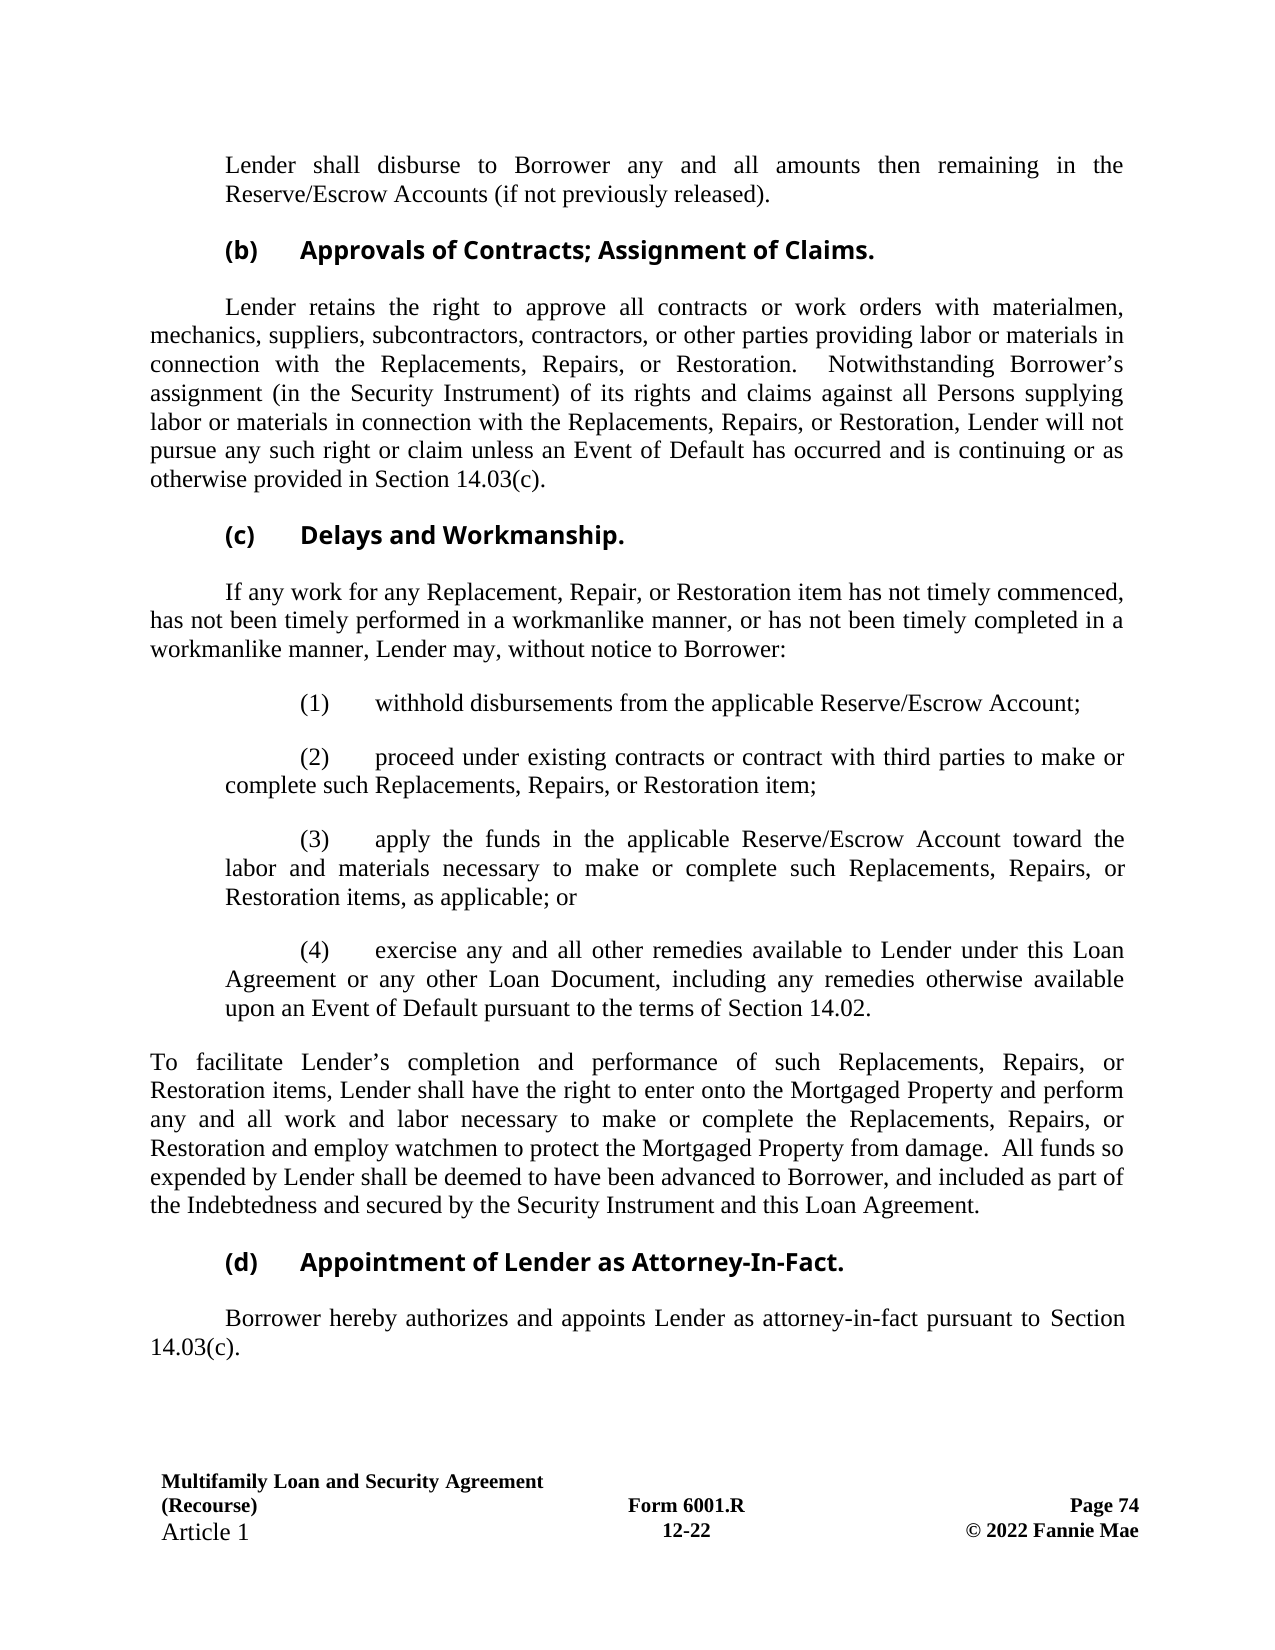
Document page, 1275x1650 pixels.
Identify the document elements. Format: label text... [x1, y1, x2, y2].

text Lender retains the right to approve all contracts or work orders with materialmen, mechanics, suppliers, subcontractors, contractors, or other parties providing labor or materials in connection with the Replacements, Repairs, or Restoration. Notwithstanding Borrower’s assignment (in the Security Instrument) of its rights and claims against all Persons supplying labor or materials in connection with the Replacements, Repairs, or Restoration, Lender will not pursue any such right or claim unless an Event of Default has occurred and is continuing or as otherwise provided in Section 14.03(c). [150, 292, 1125, 493]
text To facilitate Lender’s completion and performance of such Replacements, Repairs, or Restoration items, Lender shall have the right to enter onto the Mortgaged Property and perform any and all work and labor necessary to make or complete the Replacements, Repairs, or Restoration and employ watchmen to protect the Mortgaged Property from damage. All funds so expended by Lender shall be deemed to have been advanced to Borrower, and included as part of the Indebtedness and secured by the Security Instrument and this Loan Agreement. [150, 1047, 1125, 1219]
subtitle apply the funds in the applicable Reserve/Escrow Account toward the labor and materials necessary to make or complete such Replacements, Repairs, or Restoration items, as applicable; or [225, 824, 1125, 911]
subtitle Approvals of Contracts; Assignment of Claims. [150, 232, 1125, 267]
subtitle withhold disbursements from the applicable Reserve/Escrow Account; [225, 688, 1125, 717]
subtitle exercise any and all other remedies available to Lender under this Loan Agreement or any other Loan Document, including any remedies otherwise available upon an Event of Default pursuant to the terms of Section 14.02. [225, 936, 1125, 1022]
text If any work for any Replacement, Repair, or Restoration item has not timely commenced, has not been timely performed in a workmanlike manner, or has not been timely completed in a workmanlike manner, Lender may, without notice to Borrower: [150, 577, 1125, 663]
subtitle Delays and Workmanship. [150, 518, 1125, 552]
subtitle proceed under existing contracts or contract with third parties to make or complete such Replacements, Repairs, or Restoration item; [225, 742, 1125, 799]
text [225, 150, 1125, 207]
text Borrower hereby authorizes and appoints Lender as attorney-in-fact pursuant to Section 14.03(c). [150, 1303, 1125, 1361]
subtitle Appointment of Lender as Attorney-In-Fact. [150, 1244, 1125, 1278]
